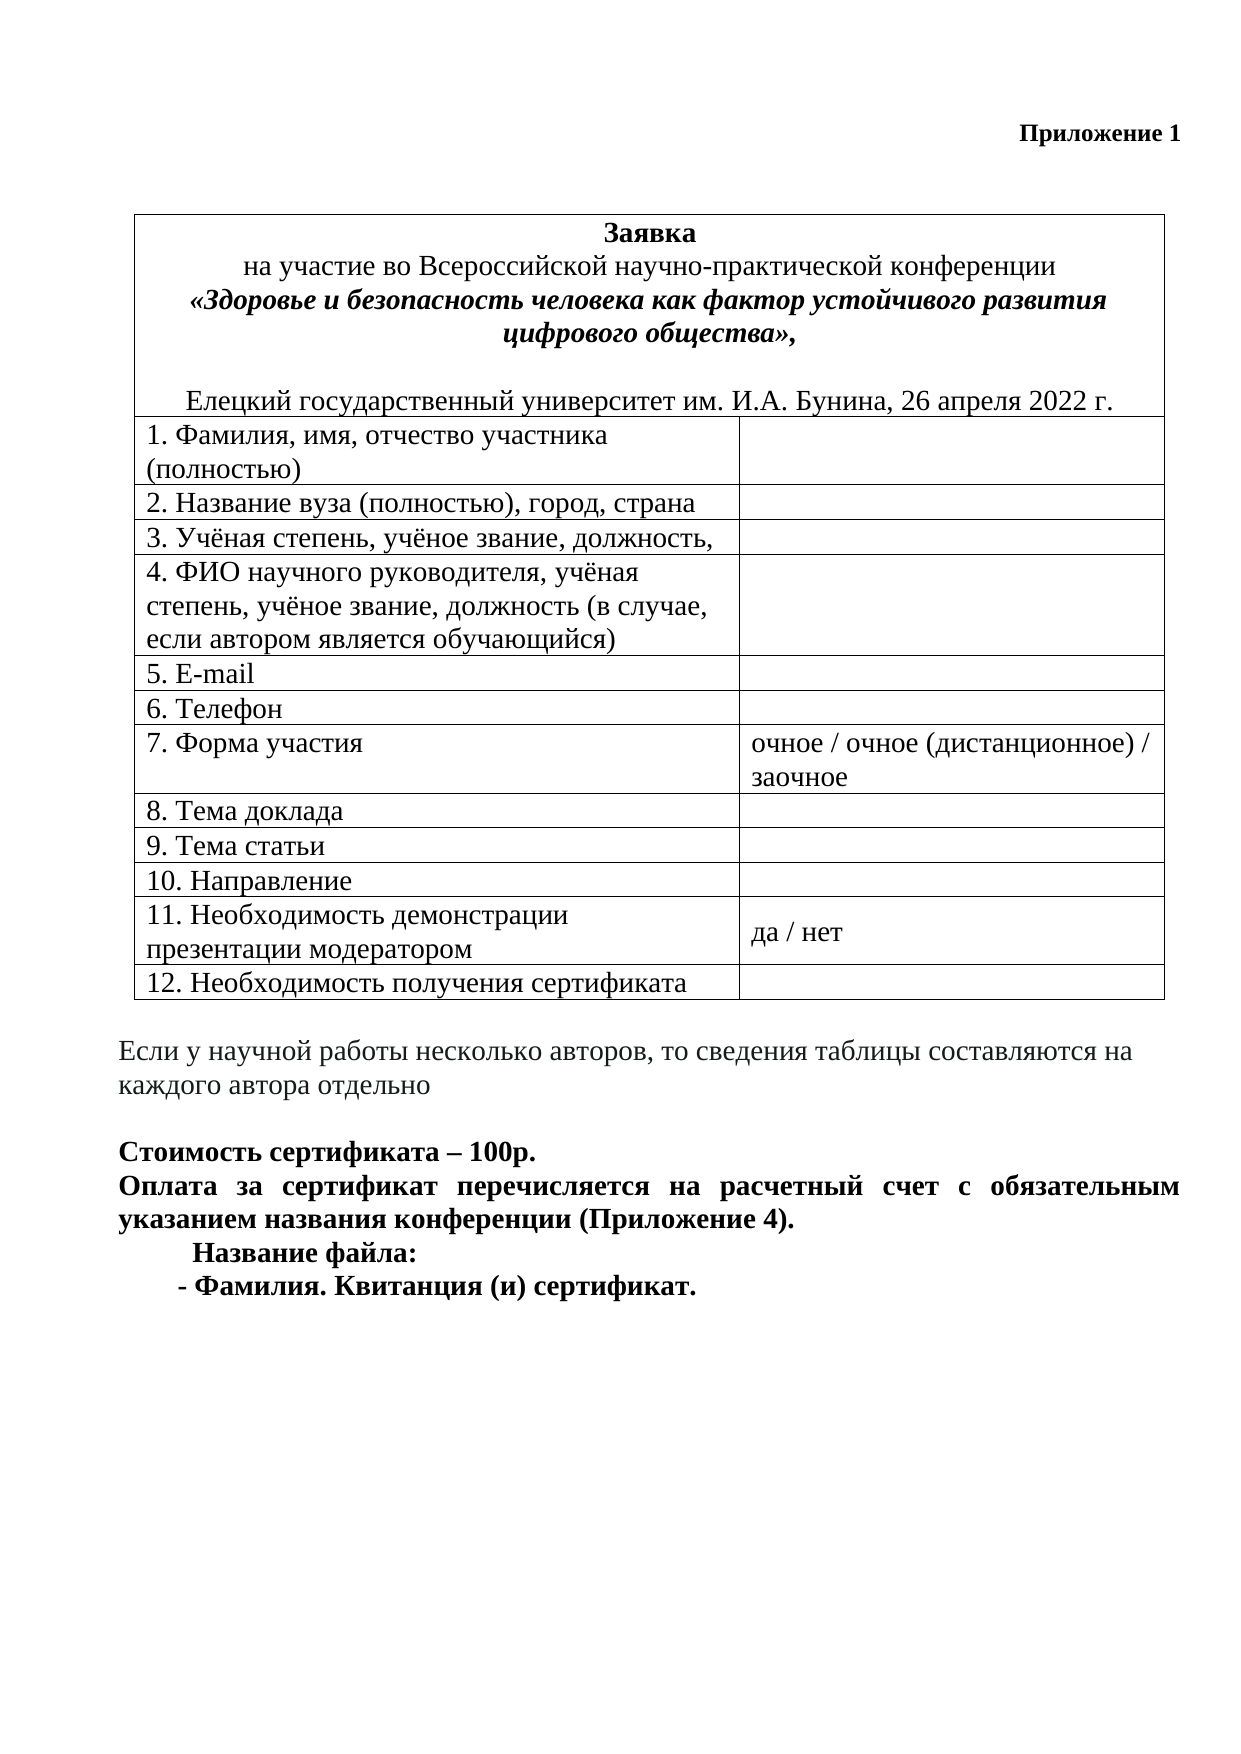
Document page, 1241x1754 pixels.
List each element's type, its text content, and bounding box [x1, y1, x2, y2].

table_cell [740, 520, 1164, 553]
table_cell [740, 863, 1164, 896]
table_cell [740, 485, 1164, 519]
table_cell [740, 965, 1164, 999]
table_cell [740, 828, 1164, 862]
table_cell 12. Необходимость получения сертификата [135, 965, 739, 999]
text Если у научной работы несколько авторов, то сведения таблицы составляются на каждого автора отдельно [118, 1033, 1181, 1101]
table_cell [740, 555, 1164, 655]
table_cell 7. Форма участия [135, 725, 739, 792]
table_cell 6. Телефон [135, 691, 739, 724]
table_cell 2. Название вуза (полностью), город, страна [135, 485, 739, 519]
table_cell очное / очное (дистанционное) / заочное [740, 725, 1164, 792]
text Приложение 1 [118, 118, 1181, 147]
table_cell [740, 794, 1164, 827]
table_cell 1. Фамилия, имя, отчество участника (полностью) [135, 417, 739, 484]
text Название файла: [118, 1235, 1181, 1268]
table_cell [740, 417, 1164, 484]
table_cell [740, 691, 1164, 724]
table_cell 4. ФИО научного руководителя, учёная степень, учёное звание, должность (в случае, если автором является обучающийся) [135, 555, 739, 655]
table_cell 5. E-mail [135, 656, 739, 690]
table_cell 8. Тема доклада [135, 794, 739, 827]
table_cell 11. Необходимость демонстрации презентации модератором [135, 897, 739, 964]
table_cell да / нет [740, 897, 1164, 964]
text Оплата за сертификат перечисляется на расчетный счет с обязательным указанием названия конференции (Приложение 4). [118, 1168, 1181, 1235]
table_cell 10. Направление [135, 863, 739, 896]
table_header Заявка на участие во Всероссийской научно-практической конференции «Здоровье и безопасность человека как фактор устойчивого развития цифрового общества», Елецкий государственный университет им. И.А. Бунина, 26 апреля 2022 г. [135, 215, 1164, 416]
table_cell 9. Тема статьи [135, 828, 739, 862]
table_cell 3. Учёная степень, учёное звание, должность, [135, 520, 739, 553]
text - Фамилия. Квитанция (и) сертификат. [118, 1268, 1181, 1302]
text Стоимость сертификата – 100р. [118, 1134, 1181, 1168]
table_cell [740, 656, 1164, 690]
